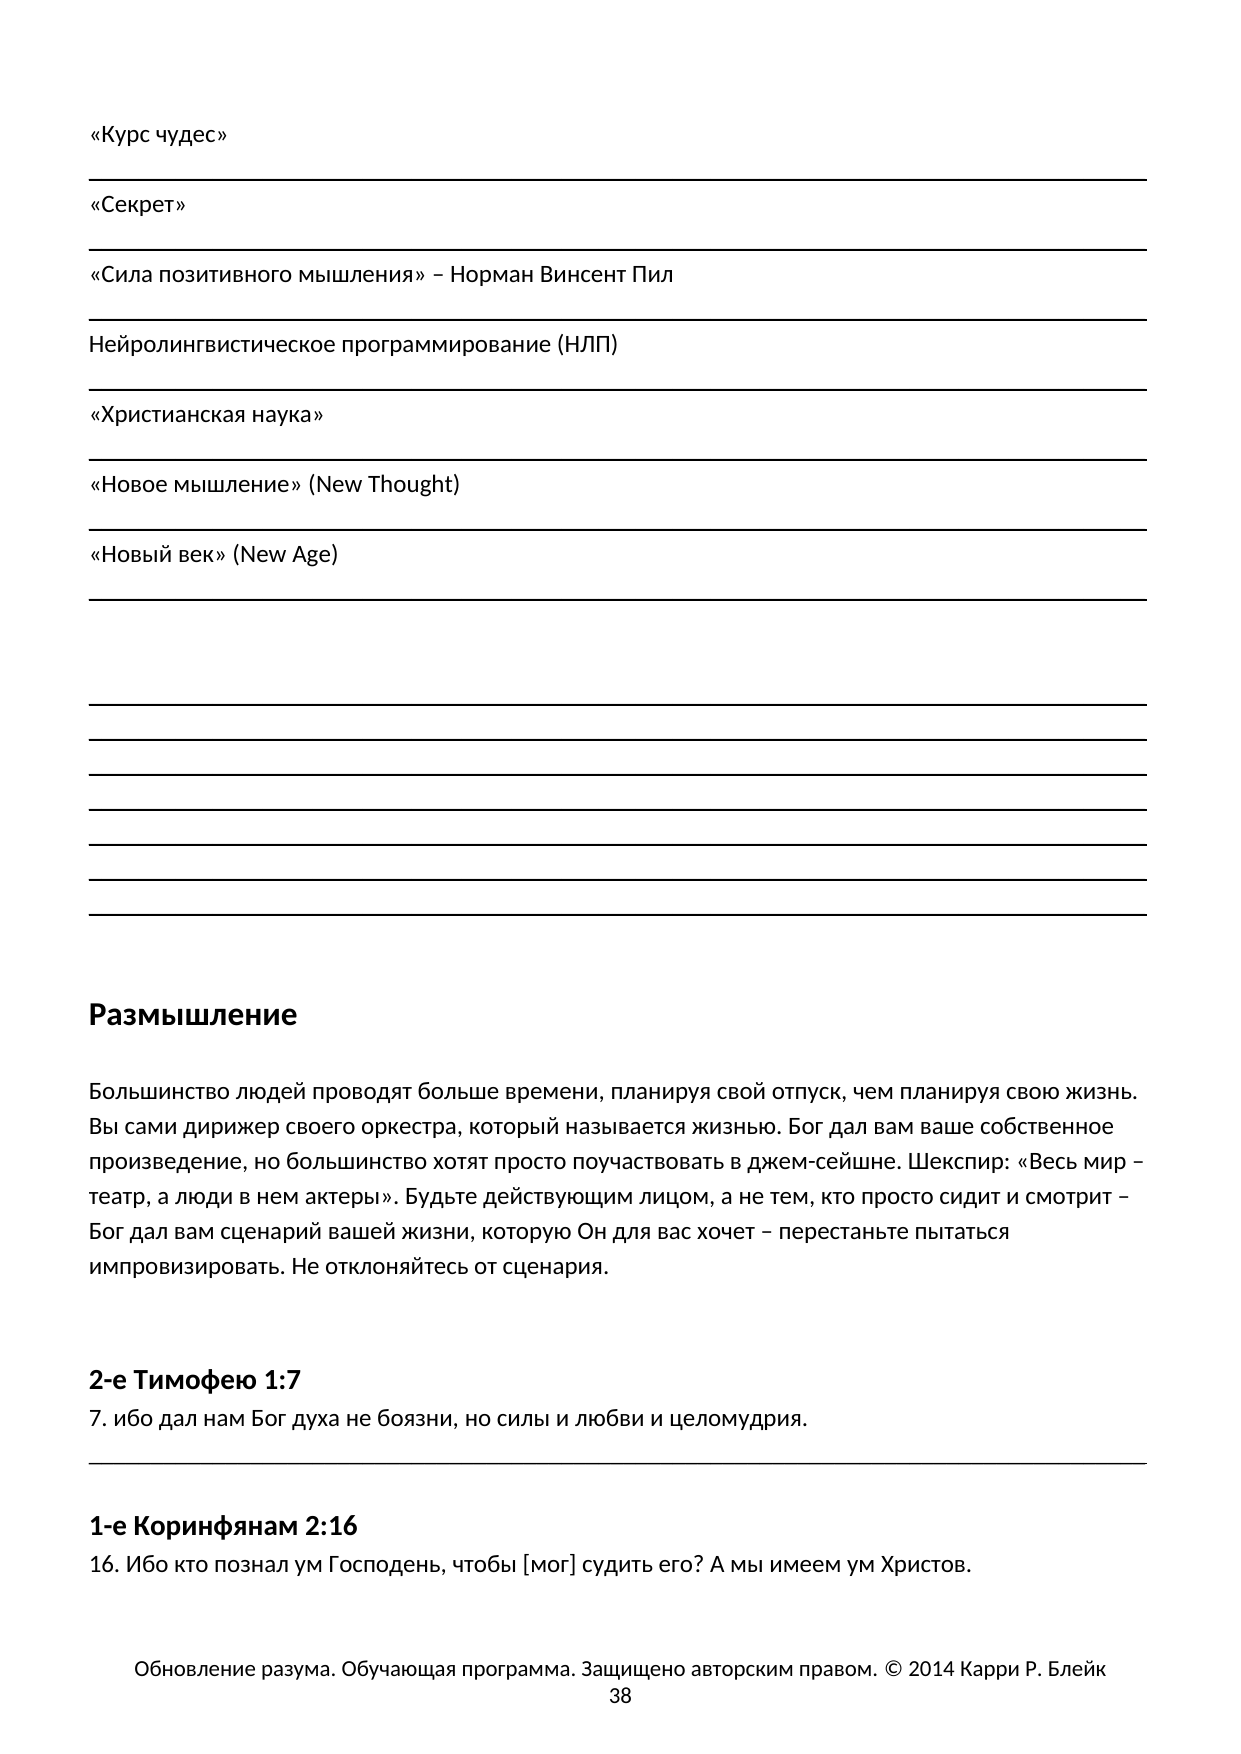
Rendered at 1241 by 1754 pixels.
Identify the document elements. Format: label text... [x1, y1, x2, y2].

text 7. ибо дал нам Бог духа не боязни, но силы и любви и целомудрия. [88, 1402, 1152, 1432]
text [88, 153, 1152, 184]
text 2-е Тимофею 1:7 [88, 1361, 1152, 1396]
text «Новый век» (New Age) [88, 538, 1152, 569]
text «Христианская наука» [88, 398, 1152, 429]
text _____________________________________________________________________________________ [88, 678, 1152, 709]
text _____________________________________________________________________________________ [88, 363, 1152, 394]
text 16. Ибо кто познал ум Господень, чтобы [мог] судить его? А мы имеем ум Христов. [88, 1548, 1152, 1578]
text _____________________________________________________________________________________ [88, 888, 1152, 919]
text «Курс чудес» [88, 118, 1152, 149]
text Нейролингвистическое программирование (НЛП) [88, 328, 1152, 359]
text _____________________________________________________________________________________ [88, 853, 1152, 884]
text _____________________________________________________________________________________ [88, 783, 1152, 814]
text _____________________________________________________________________________________ [88, 293, 1152, 324]
text _____________________________________________________________________________________ [88, 818, 1152, 849]
text «Новое мышление» (New Thought) [88, 468, 1152, 499]
text _____________________________________________________________________________________ [88, 503, 1152, 534]
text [88, 223, 1152, 254]
text «Сила позитивного мышления» – Норман Винсент Пил [88, 258, 1152, 289]
text Размышление [88, 993, 1152, 1034]
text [88, 1437, 1152, 1467]
text «Секрет» [88, 188, 1152, 219]
text _____________________________________________________________________________________ [88, 713, 1152, 744]
text _____________________________________________________________________________________ [88, 573, 1152, 604]
text _____________________________________________________________________________________ [88, 748, 1152, 779]
text Большинство людей проводят больше времени, планируя свой отпуск, чем планируя свою жизнь. Вы сами дирижер своего оркестра, который называется жизнью. Бог дал вам ваше собственное произведение, но большинство хотят просто поучаствовать в джем-сейшне. Шекспир: «Весь мир – театр, а люди в нем актеры». Будьте действующим лицом, а не тем, кто просто сидит и смотрит – Бог дал вам сценарий вашей жизни, которую Он для вас хочет – перестаньте пытаться импровизировать. Не отклоняйтесь от сценария. [88, 1075, 1152, 1280]
text 1-е Коринфянам 2:16 [88, 1507, 1152, 1542]
text _____________________________________________________________________________________ [88, 433, 1152, 464]
